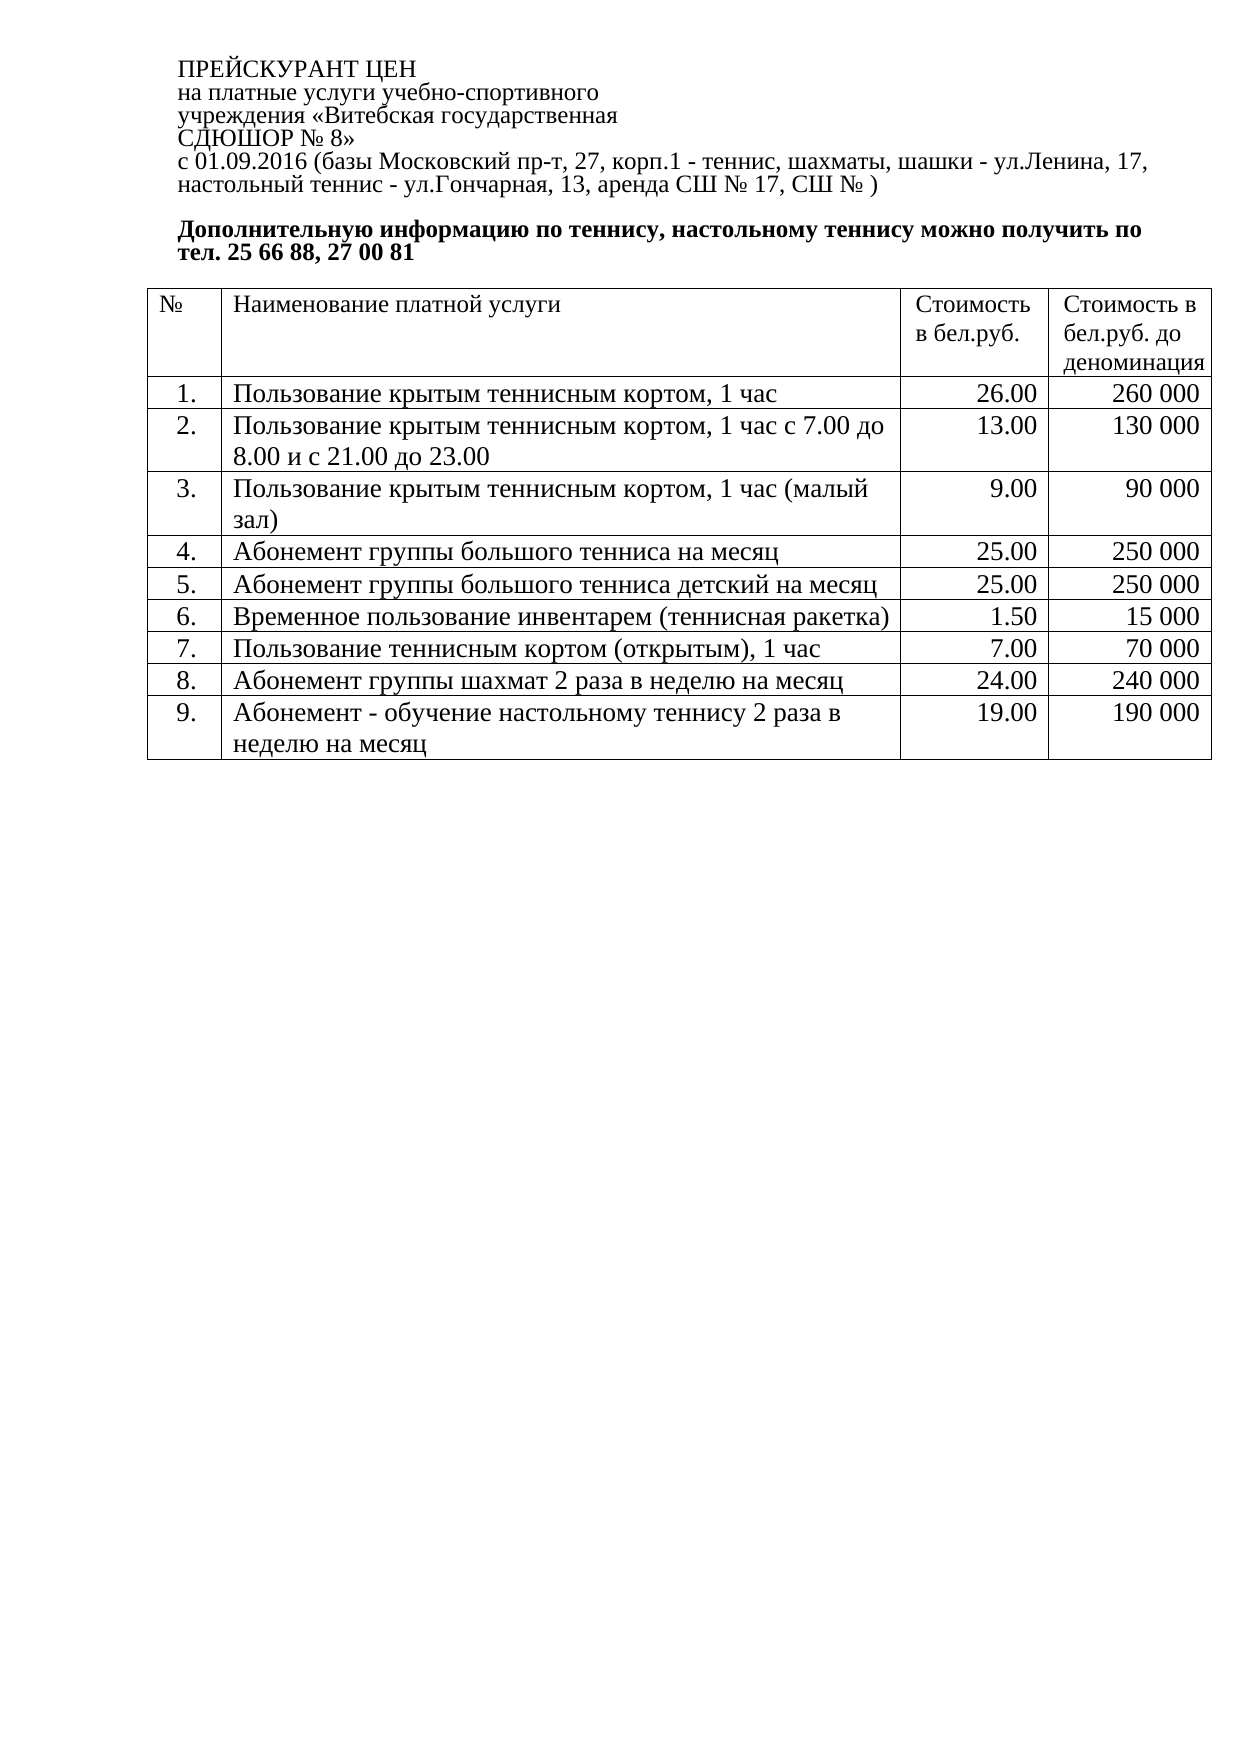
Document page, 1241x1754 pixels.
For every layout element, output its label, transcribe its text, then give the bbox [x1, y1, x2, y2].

table_cell 13.00 [901, 409, 1048, 471]
table_cell [148, 377, 221, 408]
table_cell [148, 409, 221, 471]
table_cell Пользование крытым теннисным кортом, 1 час [222, 377, 900, 408]
table_cell 70 000 [1049, 632, 1211, 663]
table_cell 24.00 [901, 664, 1048, 695]
text Дополнительную информацию по теннису, настольному теннису можно получить по [177, 219, 1181, 242]
table_cell 19.00 [901, 696, 1048, 759]
table_cell 250 000 [1049, 536, 1211, 567]
table_cell 240 000 [1049, 664, 1211, 695]
text на платные услуги учебно-спортивного [177, 82, 1181, 105]
table_cell 7.00 [901, 632, 1048, 663]
table_cell 1.50 [901, 600, 1048, 631]
table_cell Абонемент группы большого тенниса детский на месяц [222, 568, 900, 599]
table_cell 250 000 [1049, 568, 1211, 599]
table_cell Пользование крытым теннисным кортом, 1 час с 7.00 до 8.00 и с 21.00 до 23.00 [222, 409, 900, 471]
table_cell [148, 536, 221, 567]
table_cell Пользование крытым теннисным кортом, 1 час (малый зал) [222, 472, 900, 534]
table_header Наименование платной услуги [222, 289, 900, 376]
table_cell Абонемент группы большого тенниса на месяц [222, 536, 900, 567]
table_header Стоимость в бел.руб. [901, 289, 1048, 376]
table_cell Пользование теннисным кортом (открытым), 1 час [222, 632, 900, 663]
table_cell 26.00 [901, 377, 1048, 408]
text учреждения «Витебская государственная [177, 105, 1181, 128]
table_cell 25.00 [901, 568, 1048, 599]
table_cell [148, 568, 221, 599]
text СДЮШОР № 8» [177, 128, 1181, 151]
table_cell Абонемент - обучение настольному теннису 2 раза в неделю на месяц [222, 696, 900, 759]
table_cell 90 000 [1049, 472, 1211, 534]
table_cell 260 000 [1049, 377, 1211, 408]
table_header Стоимость в бел.руб. до деноминация [1049, 289, 1211, 376]
table_cell Абонемент группы шахмат 2 раза в неделю на месяц [222, 664, 900, 695]
table_cell Временное пользование инвентарем (теннисная ракетка) [222, 600, 900, 631]
table_cell [148, 664, 221, 695]
table_cell [148, 472, 221, 534]
table_cell 130 000 [1049, 409, 1211, 471]
table_header № [148, 289, 221, 376]
table_cell 15 000 [1049, 600, 1211, 631]
text тел. 25 66 88, 27 00 81 [177, 242, 1181, 265]
table_cell 190 000 [1049, 696, 1211, 759]
table_cell [148, 696, 221, 759]
text ПРЕЙСКУРАНТ ЦЕН [177, 59, 1181, 82]
text с 01.09.2016 (базы Московский пр-т, 27, корп.1 - теннис, шахматы, шашки - ул.Ленина, 17, настольный теннис - ул.Гончарная, 13, аренда СШ № 17, СШ № ) [177, 151, 1181, 197]
table_cell [148, 632, 221, 663]
table_cell 9.00 [901, 472, 1048, 534]
table_cell [148, 600, 221, 631]
table_cell 25.00 [901, 536, 1048, 567]
